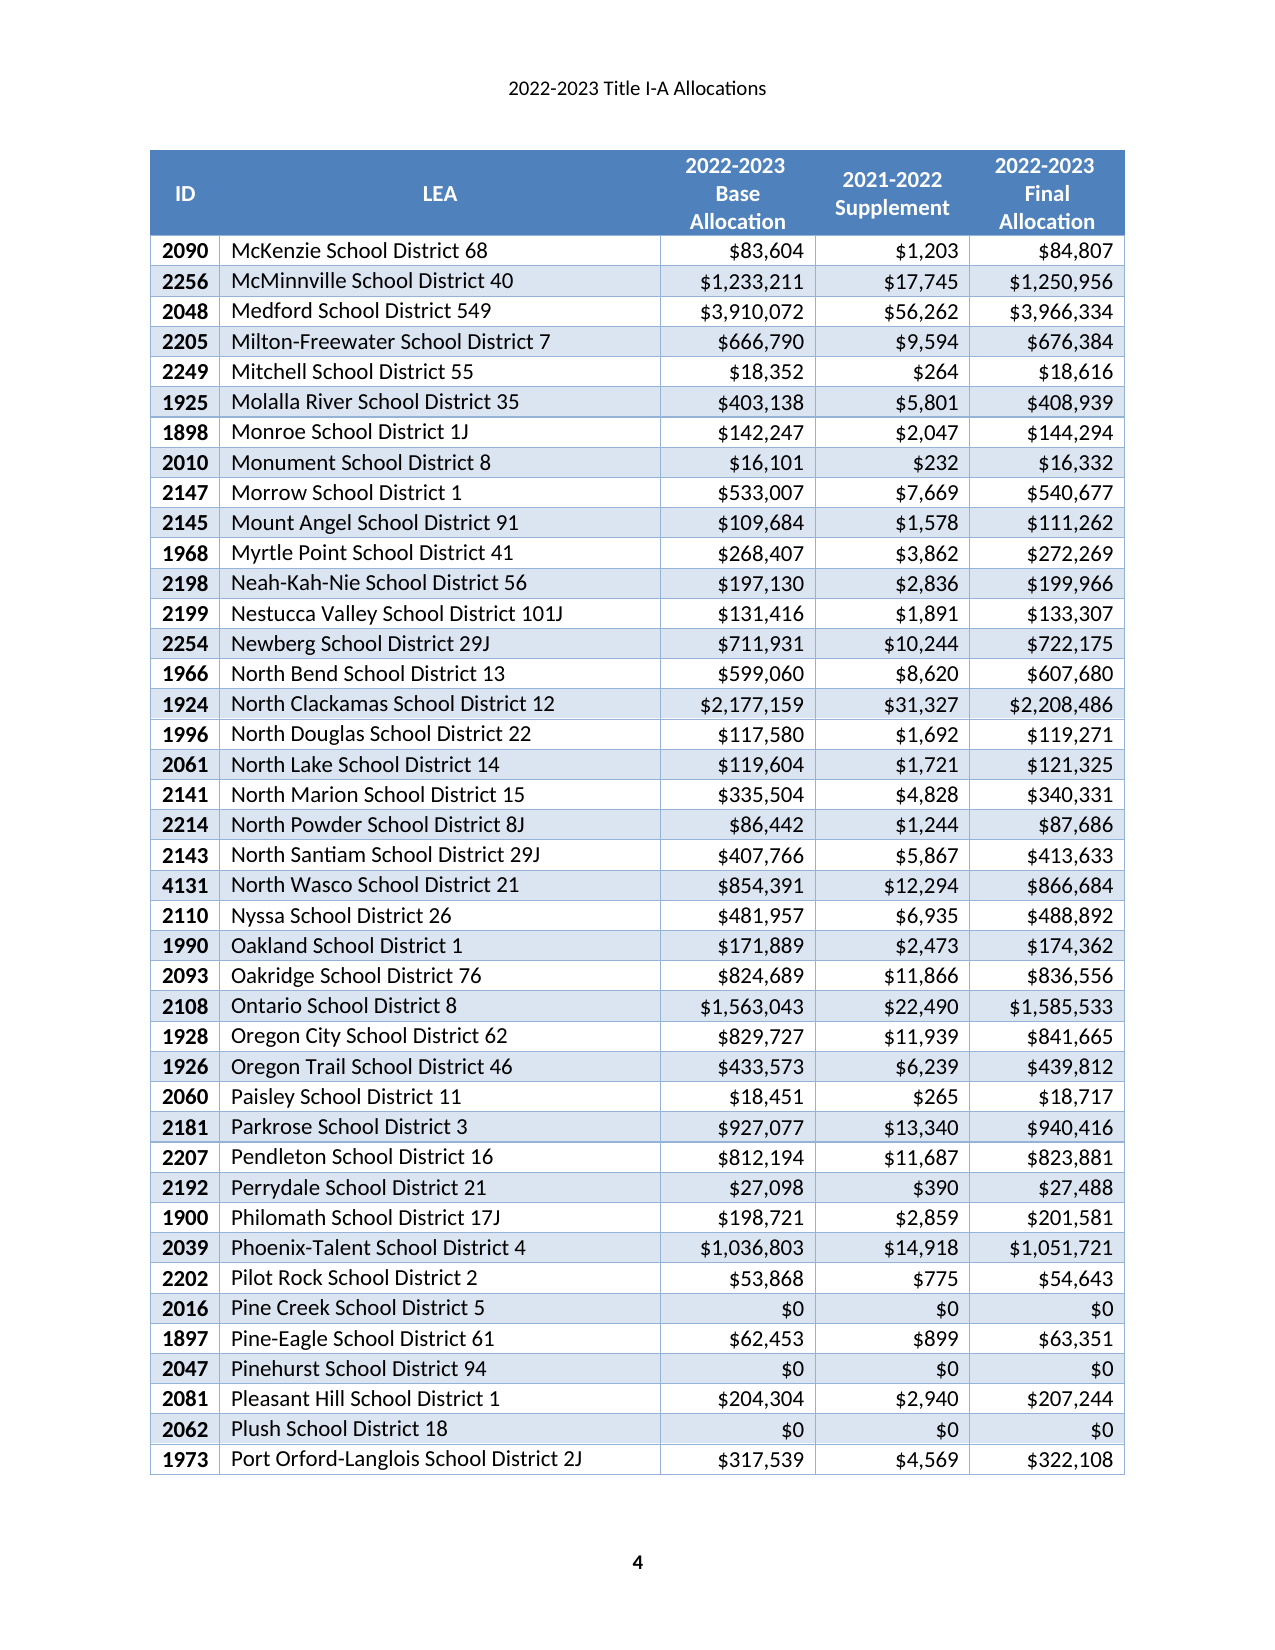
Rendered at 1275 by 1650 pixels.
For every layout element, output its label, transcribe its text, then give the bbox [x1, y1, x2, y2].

table_cell 2110 [151, 901, 219, 930]
table_cell $841,665 [970, 1022, 1124, 1051]
table_cell Monument School District 8 [220, 448, 660, 477]
table_cell $133,307 [970, 599, 1124, 628]
table_cell $317,539 [661, 1445, 815, 1474]
table_cell $264 [816, 357, 969, 386]
table_cell 1928 [151, 1022, 219, 1051]
table_cell 1925 [151, 387, 219, 416]
table_cell $854,391 [661, 871, 815, 900]
table_cell Neah-Kah-Nie School District 56 [220, 569, 660, 598]
table_cell 1926 [151, 1052, 219, 1081]
table_cell $86,442 [661, 810, 815, 839]
table_cell $27,098 [661, 1173, 815, 1202]
table_cell $16,332 [970, 448, 1124, 477]
table_cell $171,889 [661, 931, 815, 960]
table_cell Molalla River School District 35 [220, 387, 660, 416]
table_cell $8,620 [816, 659, 969, 688]
table_cell $62,453 [661, 1324, 815, 1353]
table_cell $823,881 [970, 1143, 1124, 1172]
table_cell $12,294 [816, 871, 969, 900]
table_cell $2,473 [816, 931, 969, 960]
table_cell $775 [816, 1263, 969, 1292]
table_cell Newberg School District 29J [220, 629, 660, 658]
table_cell $18,451 [661, 1082, 815, 1111]
table_header 2022-2023 Final Allocation [970, 151, 1124, 235]
table_cell $11,866 [816, 961, 969, 990]
table_cell 2198 [151, 569, 219, 598]
table_cell $87,686 [970, 810, 1124, 839]
table_cell $119,604 [661, 750, 815, 779]
table_cell $4,828 [816, 780, 969, 809]
table_cell 2108 [151, 991, 219, 1021]
table_header LEA [220, 151, 660, 235]
table_cell $14,918 [816, 1233, 969, 1262]
table_cell $111,262 [970, 508, 1124, 537]
table_cell $540,677 [970, 478, 1124, 507]
table_cell $1,891 [816, 599, 969, 628]
table_cell $836,556 [970, 961, 1124, 990]
table_cell $481,957 [661, 901, 815, 930]
table_cell Phoenix-Talent School District 4 [220, 1233, 660, 1262]
table_cell 2145 [151, 508, 219, 537]
table_cell North Clackamas School District 12 [220, 689, 660, 718]
table_cell 2207 [151, 1143, 219, 1172]
table_cell $13,340 [816, 1112, 969, 1141]
table_cell $2,940 [816, 1384, 969, 1413]
table_cell Plush School District 18 [220, 1414, 660, 1443]
table_cell $18,717 [970, 1082, 1124, 1111]
table_cell Pine-Eagle School District 61 [220, 1324, 660, 1353]
table_cell Perrydale School District 21 [220, 1173, 660, 1202]
table_cell $1,233,211 [661, 266, 815, 296]
table_cell Myrtle Point School District 41 [220, 538, 660, 567]
table_cell McKenzie School District 68 [220, 236, 660, 265]
table_cell Philomath School District 17J [220, 1203, 660, 1232]
table_cell 1966 [151, 659, 219, 688]
table_cell $54,643 [970, 1263, 1124, 1292]
table_cell $11,939 [816, 1022, 969, 1051]
table_cell $119,271 [970, 720, 1124, 749]
table_cell $142,247 [661, 418, 815, 447]
table_header 2022-2023 Base Allocation [661, 151, 815, 235]
table_cell $207,244 [970, 1384, 1124, 1413]
table_cell $9,594 [816, 327, 969, 356]
table_cell $197,130 [661, 569, 815, 598]
table_cell $0 [661, 1414, 815, 1443]
table_cell $0 [661, 1294, 815, 1323]
table_cell 2060 [151, 1082, 219, 1111]
table_cell $1,721 [816, 750, 969, 779]
table_cell Morrow School District 1 [220, 478, 660, 507]
table_cell $53,868 [661, 1263, 815, 1292]
table_cell Pinehurst School District 94 [220, 1354, 660, 1383]
table_cell $265 [816, 1082, 969, 1111]
table_cell 2048 [151, 297, 219, 326]
table_cell Nyssa School District 26 [220, 901, 660, 930]
table_cell $5,801 [816, 387, 969, 416]
table_cell 2081 [151, 1384, 219, 1413]
table_cell Paisley School District 11 [220, 1082, 660, 1111]
table_cell 2214 [151, 810, 219, 839]
table_cell $0 [816, 1414, 969, 1443]
table_cell North Wasco School District 21 [220, 871, 660, 900]
table_cell $18,352 [661, 357, 815, 386]
table_cell $1,051,721 [970, 1233, 1124, 1262]
table_cell 1996 [151, 720, 219, 749]
table_cell 1990 [151, 931, 219, 960]
table_cell 2256 [151, 266, 219, 296]
table_cell 1973 [151, 1445, 219, 1474]
table_cell $413,633 [970, 840, 1124, 869]
table_cell $204,304 [661, 1384, 815, 1413]
table_cell 1968 [151, 538, 219, 567]
table_cell North Douglas School District 22 [220, 720, 660, 749]
table_cell $131,416 [661, 599, 815, 628]
table_cell 1900 [151, 1203, 219, 1232]
table_cell 2254 [151, 629, 219, 658]
table_cell 2143 [151, 840, 219, 869]
table_cell $3,862 [816, 538, 969, 567]
table_cell $0 [970, 1354, 1124, 1383]
table_cell Medford School District 549 [220, 297, 660, 326]
table_cell Monroe School District 1J [220, 418, 660, 447]
table_cell 1924 [151, 689, 219, 718]
table_cell $2,836 [816, 569, 969, 598]
table_cell $2,047 [816, 418, 969, 447]
table_cell 2192 [151, 1173, 219, 1202]
table_cell 2147 [151, 478, 219, 507]
table_cell $408,939 [970, 387, 1124, 416]
table_cell $829,727 [661, 1022, 815, 1051]
table_cell $7,669 [816, 478, 969, 507]
table_cell $0 [970, 1414, 1124, 1443]
table_cell $63,351 [970, 1324, 1124, 1353]
table_cell $84,807 [970, 236, 1124, 265]
table_cell $927,077 [661, 1112, 815, 1141]
table_cell Parkrose School District 3 [220, 1112, 660, 1141]
table_cell $3,910,072 [661, 297, 815, 326]
table_cell $201,581 [970, 1203, 1124, 1232]
table_cell Oakridge School District 76 [220, 961, 660, 990]
table_cell $198,721 [661, 1203, 815, 1232]
table_cell $272,269 [970, 538, 1124, 567]
table_cell $2,177,159 [661, 689, 815, 718]
table_cell Pendleton School District 16 [220, 1143, 660, 1172]
table_cell $711,931 [661, 629, 815, 658]
table_cell $0 [970, 1294, 1124, 1323]
table_cell $340,331 [970, 780, 1124, 809]
table_cell 2199 [151, 599, 219, 628]
table_cell $812,194 [661, 1143, 815, 1172]
table_cell 2062 [151, 1414, 219, 1443]
table_cell $1,250,956 [970, 266, 1124, 296]
table_cell $1,692 [816, 720, 969, 749]
table_cell $121,325 [970, 750, 1124, 779]
table_cell 2181 [151, 1112, 219, 1141]
table_cell 2205 [151, 327, 219, 356]
table_cell $22,490 [816, 991, 969, 1021]
table_cell North Powder School District 8J [220, 810, 660, 839]
table_cell $5,867 [816, 840, 969, 869]
table_cell $117,580 [661, 720, 815, 749]
table_cell $599,060 [661, 659, 815, 688]
table_cell 2141 [151, 780, 219, 809]
table_cell $2,859 [816, 1203, 969, 1232]
table_cell $676,384 [970, 327, 1124, 356]
table_cell 2016 [151, 1294, 219, 1323]
table_cell $666,790 [661, 327, 815, 356]
table_cell $533,007 [661, 478, 815, 507]
table_cell $0 [661, 1354, 815, 1383]
table_header ID [151, 151, 219, 235]
table_cell $144,294 [970, 418, 1124, 447]
table_cell $0 [816, 1354, 969, 1383]
table_cell $10,244 [816, 629, 969, 658]
table_cell $1,585,533 [970, 991, 1124, 1021]
table_cell $17,745 [816, 266, 969, 296]
table_cell $403,138 [661, 387, 815, 416]
table_cell 2047 [151, 1354, 219, 1383]
table_cell $722,175 [970, 629, 1124, 658]
table_cell $824,689 [661, 961, 815, 990]
table_cell North Santiam School District 29J [220, 840, 660, 869]
table_cell 2061 [151, 750, 219, 779]
table_cell Oakland School District 1 [220, 931, 660, 960]
table_cell $0 [816, 1294, 969, 1323]
table_cell Oregon City School District 62 [220, 1022, 660, 1051]
table_cell 2090 [151, 236, 219, 265]
table_cell $390 [816, 1173, 969, 1202]
table_cell Port Orford-Langlois School District 2J [220, 1445, 660, 1474]
table_cell $1,563,043 [661, 991, 815, 1021]
table_cell $1,203 [816, 236, 969, 265]
table_cell Pine Creek School District 5 [220, 1294, 660, 1323]
table_cell $16,101 [661, 448, 815, 477]
table_cell $31,327 [816, 689, 969, 718]
table_cell North Bend School District 13 [220, 659, 660, 688]
table_cell $268,407 [661, 538, 815, 567]
table_cell $6,239 [816, 1052, 969, 1081]
table_cell $11,687 [816, 1143, 969, 1172]
table_cell Milton-Freewater School District 7 [220, 327, 660, 356]
table_cell $3,966,334 [970, 297, 1124, 326]
table_cell $56,262 [816, 297, 969, 326]
table_cell 2010 [151, 448, 219, 477]
table_cell $1,578 [816, 508, 969, 537]
table_cell Oregon Trail School District 46 [220, 1052, 660, 1081]
table_cell Ontario School District 8 [220, 991, 660, 1021]
table_cell $899 [816, 1324, 969, 1353]
table_cell $433,573 [661, 1052, 815, 1081]
table_cell 4131 [151, 871, 219, 900]
table_cell $27,488 [970, 1173, 1124, 1202]
table_cell $2,208,486 [970, 689, 1124, 718]
table_cell $18,616 [970, 357, 1124, 386]
table_cell $940,416 [970, 1112, 1124, 1141]
table_cell $6,935 [816, 901, 969, 930]
table_cell $488,892 [970, 901, 1124, 930]
table_cell $1,244 [816, 810, 969, 839]
table_cell North Marion School District 15 [220, 780, 660, 809]
table_cell $322,108 [970, 1445, 1124, 1474]
table_cell $1,036,803 [661, 1233, 815, 1262]
table_cell 2249 [151, 357, 219, 386]
table_cell $83,604 [661, 236, 815, 265]
table_cell $607,680 [970, 659, 1124, 688]
table_cell McMinnville School District 40 [220, 266, 660, 296]
table_cell 2093 [151, 961, 219, 990]
table_cell Nestucca Valley School District 101J [220, 599, 660, 628]
table_cell 2202 [151, 1263, 219, 1292]
table_cell $439,812 [970, 1052, 1124, 1081]
table_cell $232 [816, 448, 969, 477]
table_cell $109,684 [661, 508, 815, 537]
table_cell $407,766 [661, 840, 815, 869]
table_cell Pleasant Hill School District 1 [220, 1384, 660, 1413]
table_cell $199,966 [970, 569, 1124, 598]
table_header 2021-2022 Supplement [816, 151, 969, 235]
table_cell $335,504 [661, 780, 815, 809]
table_cell 2039 [151, 1233, 219, 1262]
table_cell $174,362 [970, 931, 1124, 960]
table_cell Mount Angel School District 91 [220, 508, 660, 537]
table_cell $4,569 [816, 1445, 969, 1474]
table_cell 1897 [151, 1324, 219, 1353]
table_cell $866,684 [970, 871, 1124, 900]
table_cell Mitchell School District 55 [220, 357, 660, 386]
table_cell 1898 [151, 418, 219, 447]
table_cell Pilot Rock School District 2 [220, 1263, 660, 1292]
table_cell North Lake School District 14 [220, 750, 660, 779]
